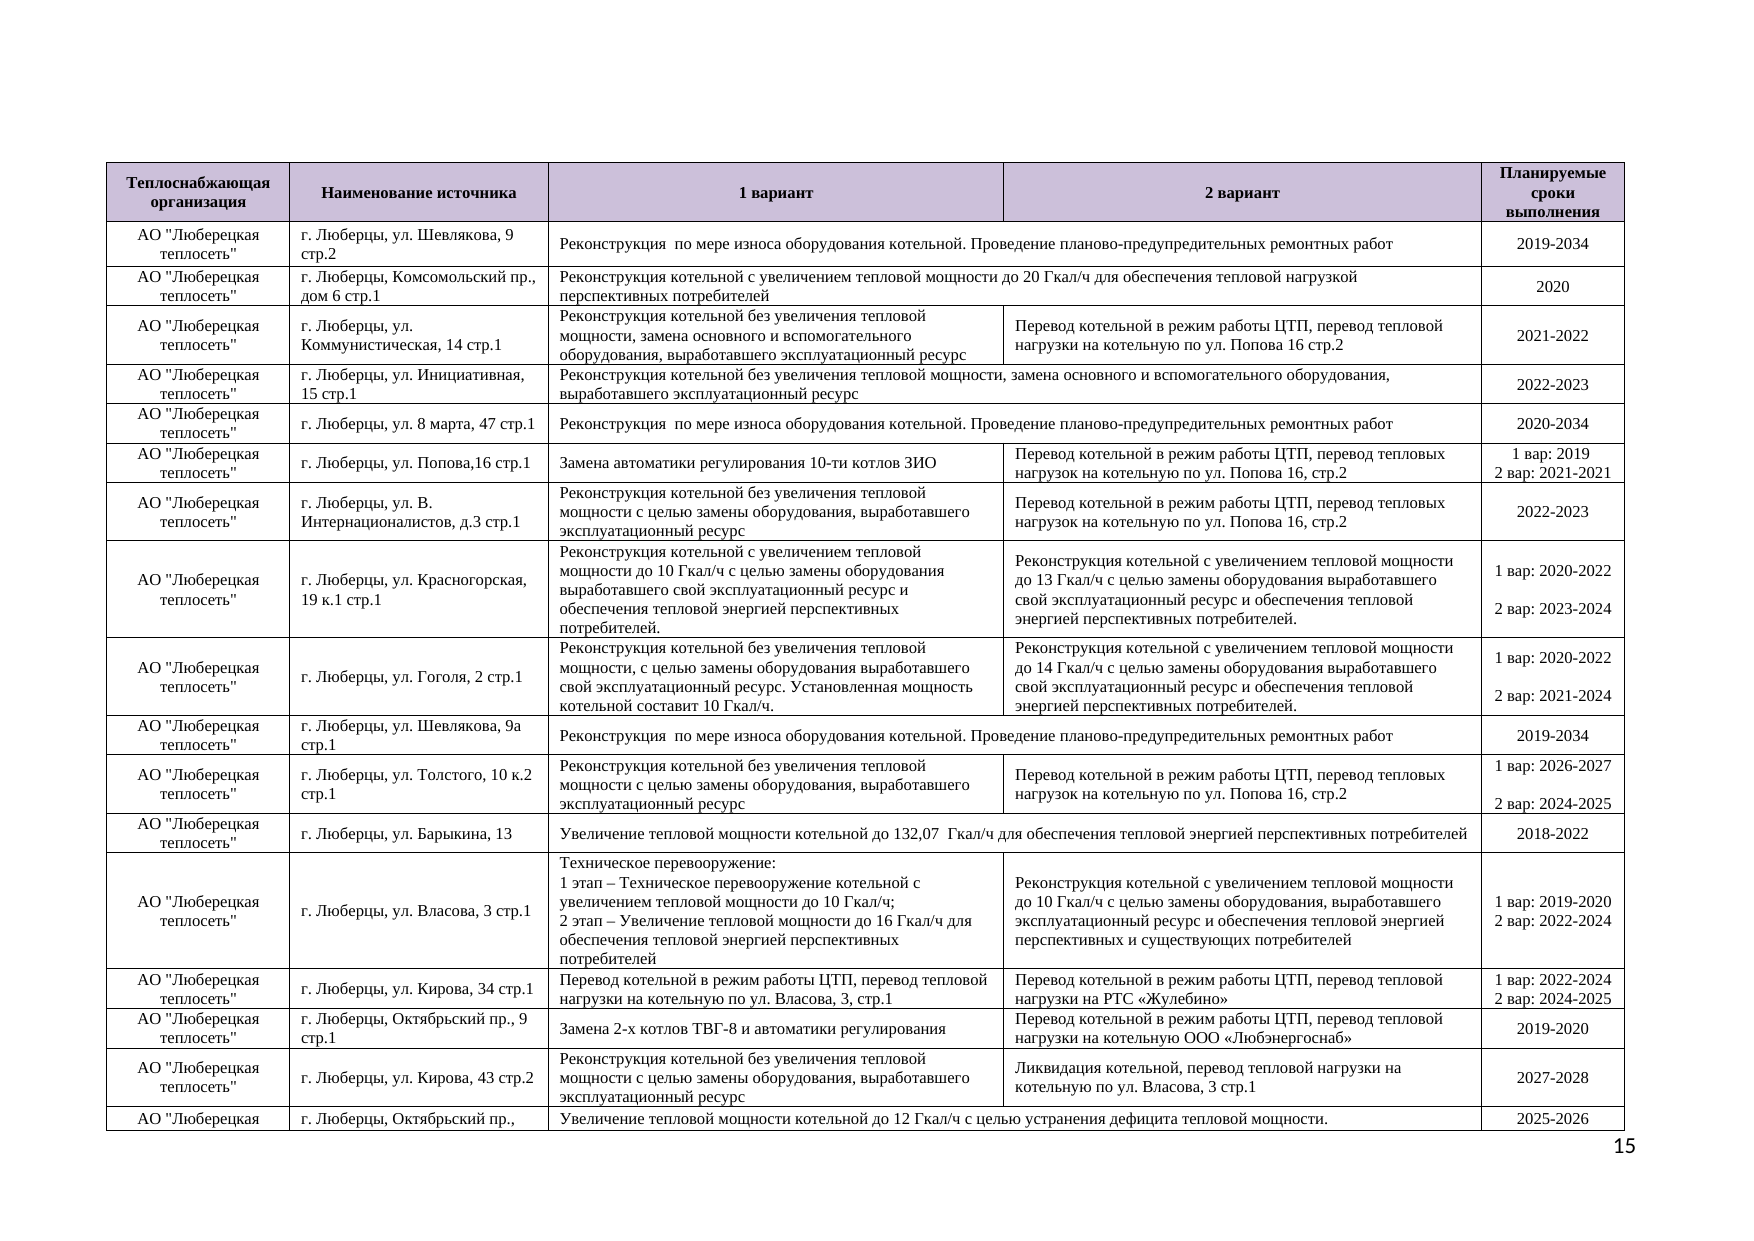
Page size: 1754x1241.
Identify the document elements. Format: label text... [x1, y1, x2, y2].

table_cell 2020-2034 [1482, 404, 1624, 442]
table_cell г. Люберцы, ул. Гоголя, 2 стр.1 [290, 638, 548, 715]
table_cell Перевод котельной в режим работы ЦТП, перевод тепловых нагрузок на котельную по ул. Попова 16, стр.2 [1004, 483, 1481, 540]
table_cell 1 вар: 2019-2020 2 вар: 2022-2024 [1482, 853, 1624, 968]
table_cell Реконструкция котельной с увеличением тепловой мощности до 10 Гкал/ч с целью замены оборудования выработавшего свой эксплуатационный ресурс и обеспечения тепловой энергией перспективных потребителей. [549, 541, 1003, 637]
table_cell Реконструкция котельной без увеличения тепловой мощности, с целью замены оборудования выработавшего свой эксплуатационный ресурс. Установленная мощность котельной составит 10 Гкал/ч. [549, 638, 1003, 715]
table_cell г. Люберцы, ул. Толстого, 10 к.2 стр.1 [290, 755, 548, 813]
table_cell г. Люберцы, Октябрьский пр., 9 стр.1 [290, 1009, 548, 1047]
table_cell 1 вар: 2019 2 вар: 2021-2021 [1482, 444, 1624, 482]
table_cell г. Люберцы, ул. Шевлякова, 9 стр.2 [290, 222, 548, 266]
table_cell АО "Люберецкая теплосеть" [107, 814, 289, 852]
table_cell 2022-2023 [1482, 483, 1624, 540]
table_cell Реконструкция котельной без увеличения тепловой мощности с целью замены оборудования, выработавшего эксплуатационный ресурс [549, 1049, 1003, 1106]
table_cell АО "Люберецкая теплосеть" [107, 222, 289, 266]
table_cell 2025-2026 [1482, 1107, 1624, 1130]
table_cell 1 вар: 2026-2027 2 вар: 2024-2025 [1482, 755, 1624, 813]
table_cell 2022-2023 [1482, 365, 1624, 403]
table_cell АО "Люберецкая теплосеть" [107, 1009, 289, 1047]
table_cell 2019-2020 [1482, 1009, 1624, 1047]
table_header Наименование источника [290, 163, 548, 221]
table_cell Реконструкция котельной без увеличения тепловой мощности с целью замены оборудования, выработавшего эксплуатационный ресурс [549, 483, 1003, 540]
table_cell г. Люберцы, ул. Барыкина, 13 [290, 814, 548, 852]
table_cell Ликвидация котельной, перевод тепловой нагрузки на котельную по ул. Власова, 3 стр.1 [1004, 1049, 1481, 1106]
table_cell АО "Люберецкая теплосеть" [107, 638, 289, 715]
table_cell г. Люберцы, Комсомольский пр., дом 6 стр.1 [290, 267, 548, 305]
table_cell АО "Люберецкая теплосеть" [107, 444, 289, 482]
table_cell г. Люберцы, ул. В. Интернационалистов, д.3 стр.1 [290, 483, 548, 540]
table_cell АО "Люберецкая теплосеть" [107, 755, 289, 813]
table_cell Перевод котельной в режим работы ЦТП, перевод тепловой нагрузки на РТС «Жулебино» [1004, 969, 1481, 1008]
table_cell 2027-2028 [1482, 1049, 1624, 1106]
table_header Планируемые сроки выполнения [1482, 163, 1624, 221]
table_cell 2020 [1482, 267, 1624, 305]
table_cell г. Люберцы, ул. Инициативная, 15 стр.1 [290, 365, 548, 403]
table_cell Замена автоматики регулирования 10-ти котлов ЗИО [549, 444, 1003, 482]
table_cell Реконструкция котельной с увеличением тепловой мощности до 10 Гкал/ч с целью замены оборудования, выработавшего эксплуатационный ресурс и обеспечения тепловой энергией перспективных и существующих потребителей [1004, 853, 1481, 968]
table_cell 2018-2022 [1482, 814, 1624, 852]
table_cell Перевод котельной в режим работы ЦТП, перевод тепловой нагрузки на котельную по ул. Власова, 3, стр.1 [549, 969, 1003, 1008]
table_cell г. Люберцы, ул. Шевлякова, 9а стр.1 [290, 716, 548, 754]
table_cell г. Люберцы, ул. Красногорская, 19 к.1 стр.1 [290, 541, 548, 637]
table_cell г. Люберцы, ул. Кирова, 34 стр.1 [290, 969, 548, 1008]
table_cell Перевод котельной в режим работы ЦТП, перевод тепловой нагрузки на котельную по ул. Попова 16 стр.2 [1004, 306, 1481, 364]
table_cell АО "Люберецкая теплосеть" [107, 969, 289, 1008]
table_cell Реконструкция по мере износа оборудования котельной. Проведение планово-предупредительных ремонтных работ [549, 404, 1481, 442]
table_cell Реконструкция по мере износа оборудования котельной. Проведение планово-предупредительных ремонтных работ [549, 222, 1481, 266]
table_cell Реконструкция котельной с увеличением тепловой мощности до 20 Гкал/ч для обеспечения тепловой нагрузкой перспективных потребителей [549, 267, 1481, 305]
table_cell Перевод котельной в режим работы ЦТП, перевод тепловой нагрузки на котельную ООО «Любэнергоснаб» [1004, 1009, 1481, 1047]
table_header 1 вариант [549, 163, 1003, 221]
table_cell 1 вар: 2020-2022 2 вар: 2023-2024 [1482, 541, 1624, 637]
table_cell АО "Люберецкая теплосеть" [107, 306, 289, 364]
table_cell г. Люберцы, ул. Власова, 3 стр.1 [290, 853, 548, 968]
table_cell АО "Люберецкая теплосеть" [107, 267, 289, 305]
table_cell АО "Люберецкая теплосеть" [107, 483, 289, 540]
table_cell 2019-2034 [1482, 716, 1624, 754]
table_cell Реконструкция котельной с увеличением тепловой мощности до 13 Гкал/ч с целью замены оборудования выработавшего свой эксплуатационный ресурс и обеспечения тепловой энергией перспективных потребителей. [1004, 541, 1481, 637]
table_cell 1 вар: 2022-2024 2 вар: 2024-2025 [1482, 969, 1624, 1008]
table_cell АО "Люберецкая теплосеть" [107, 853, 289, 968]
table_header 2 вариант [1004, 163, 1481, 221]
table_cell 2021-2022 [1482, 306, 1624, 364]
table_cell г. Люберцы, ул. 8 марта, 47 стр.1 [290, 404, 548, 442]
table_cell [549, 1107, 1481, 1130]
table_cell АО "Люберецкая теплосеть" [107, 365, 289, 403]
table_cell Техническое перевооружение: 1 этап – Техническое перевооружение котельной с увеличением тепловой мощности до 10 Гкал/ч; 2 этап – Увеличение тепловой мощности до 16 Гкал/ч для обеспечения тепловой энергией перспективных потребителей [549, 853, 1003, 968]
table_cell АО "Люберецкая теплосеть" [107, 541, 289, 637]
table_cell 2019-2034 [1482, 222, 1624, 266]
table_cell г. Люберцы, Октябрьский пр., 112 [290, 1107, 548, 1130]
table_header Теплоснабжающая организация [107, 163, 289, 221]
table_cell Перевод котельной в режим работы ЦТП, перевод тепловых нагрузок на котельную по ул. Попова 16, стр.2 [1004, 755, 1481, 813]
table_cell 1 вар: 2020-2022 2 вар: 2021-2024 [1482, 638, 1624, 715]
table_cell АО "Люберецкая теплосеть" [107, 716, 289, 754]
table_cell Реконструкция котельной без увеличения тепловой мощности, замена основного и вспомогательного оборудования, выработавшего эксплуатационный ресурс [549, 365, 1481, 403]
table_cell Реконструкция котельной без увеличения тепловой мощности с целью замены оборудования, выработавшего эксплуатационный ресурс [549, 755, 1003, 813]
table_cell Реконструкция котельной с увеличением тепловой мощности до 14 Гкал/ч с целью замены оборудования выработавшего свой эксплуатационный ресурс и обеспечения тепловой энергией перспективных потребителей. [1004, 638, 1481, 715]
table_cell Увеличение тепловой мощности котельной до 132,07 Гкал/ч для обеспечения тепловой энергией перспективных потребителей [549, 814, 1481, 852]
table_cell АО "Люберецкая теплосеть" [107, 1049, 289, 1106]
table_cell г. Люберцы, ул. Попова,16 стр.1 [290, 444, 548, 482]
table_cell г. Люберцы, ул. Коммунистическая, 14 стр.1 [290, 306, 548, 364]
table_cell Реконструкция котельной без увеличения тепловой мощности, замена основного и вспомогательного оборудования, выработавшего эксплуатационный ресурс [549, 306, 1003, 364]
table_cell Замена 2-х котлов ТВГ-8 и автоматики регулирования [549, 1009, 1003, 1047]
table_cell АО "Люберецкая теплосеть [107, 1107, 289, 1130]
table_cell г. Люберцы, ул. Кирова, 43 стр.2 [290, 1049, 548, 1106]
table_cell Перевод котельной в режим работы ЦТП, перевод тепловых нагрузок на котельную по ул. Попова 16, стр.2 [1004, 444, 1481, 482]
table_cell АО "Люберецкая теплосеть" [107, 404, 289, 442]
table_cell Реконструкция по мере износа оборудования котельной. Проведение планово-предупредительных ремонтных работ [549, 716, 1481, 754]
